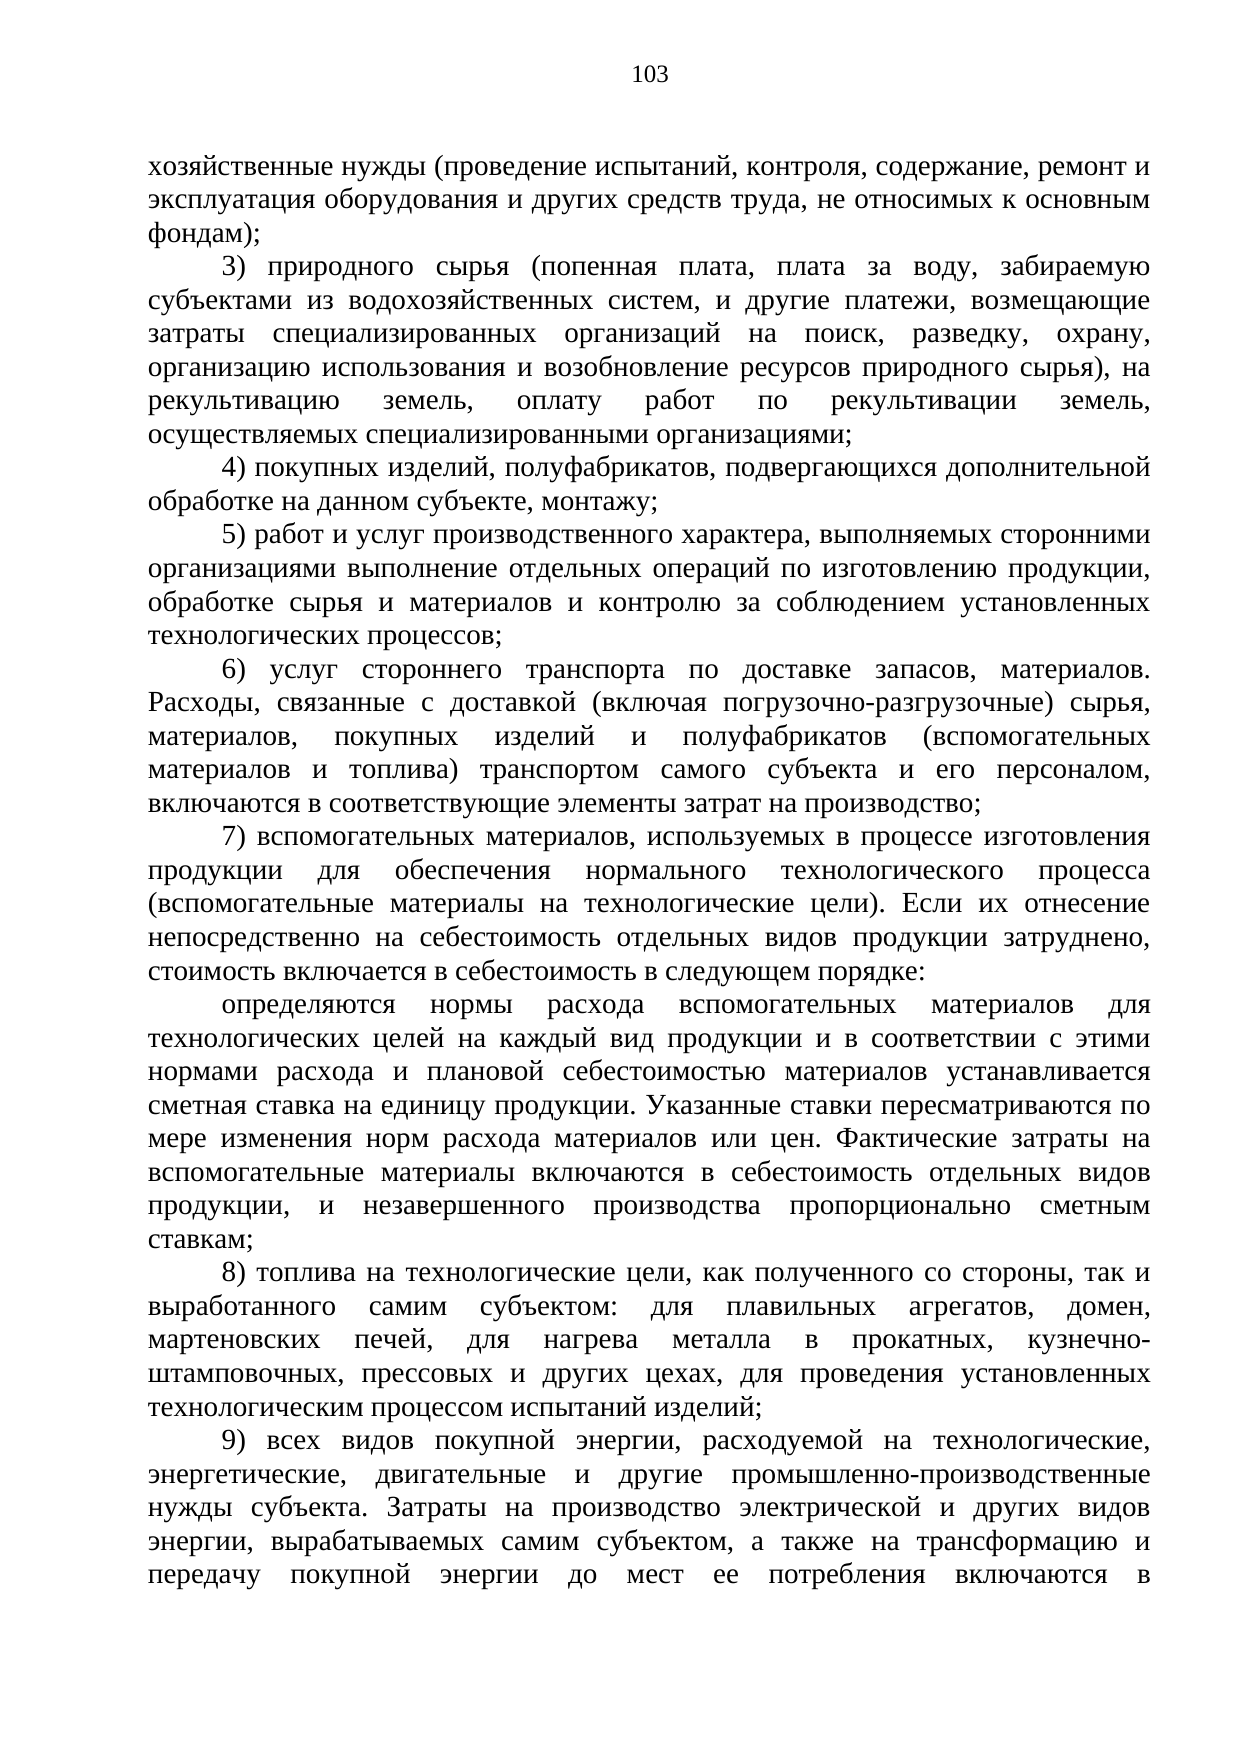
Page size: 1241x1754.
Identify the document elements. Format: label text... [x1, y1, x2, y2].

text 5) работ и услуг производственного характера, выполняемых сторонними организациями выполнение отдельных операций по изготовлению продукции, обработке сырья и материалов и контролю за соблюдением установленных технологических процессов; [148, 517, 1152, 651]
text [148, 1422, 1152, 1590]
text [148, 148, 1152, 248]
text 6) услуг стороннего транспорта по доставке запасов, материалов. Расходы, связанные с доставкой (включая погрузочно-разгрузочные) сырья, материалов, покупных изделий и полуфабрикатов (вспомогательных материалов и топлива) транспортом самого субъекта и его персоналом, включаются в соответствующие элементы затрат на производство; [148, 651, 1152, 818]
text определяются нормы расхода вспомогательных материалов для технологических целей на каждый вид продукции и в соответствии с этими нормами расхода и плановой себестоимостью материалов устанавливается сметная ставка на единицу продукции. Указанные ставки пересматриваются по мере изменения норм расхода материалов или цен. Фактические затраты на вспомогательные материалы включаются в себестоимость отдельных видов продукции, и незавершенного производства пропорционально сметным ставкам; [148, 986, 1152, 1254]
text 4) покупных изделий, полуфабрикатов, подвергающихся дополнительной обработке на данном субъекте, монтажу; [148, 449, 1152, 517]
text 3) природного сырья (попенная плата, плата за воду, забираемую субъектами из водохозяйственных систем, и другие платежи, возмещающие затраты специализированных организаций на поиск, разведку, охрану, организацию использования и возобновление ресурсов природного сырья), на рекультивацию земель, оплату работ по рекультивации земель, осуществляемых специализированными организациями; [148, 248, 1152, 449]
text 7) вспомогательных материалов, используемых в процессе изготовления продукции для обеспечения нормального технологического процесса (вспомогательные материалы на технологические цели). Если их отнесение непосредственно на себестоимость отдельных видов продукции затруднено, стоимость включается в себестоимость в следующем порядке: [148, 818, 1152, 986]
text 8) топлива на технологические цели, как полученного со стороны, так и выработанного самим субъектом: для плавильных агрегатов, домен, мартеновских печей, для нагрева металла в прокатных, кузнечно-штамповочных, прессовых и других цехах, для проведения установленных технологическим процессом испытаний изделий; [148, 1254, 1152, 1422]
